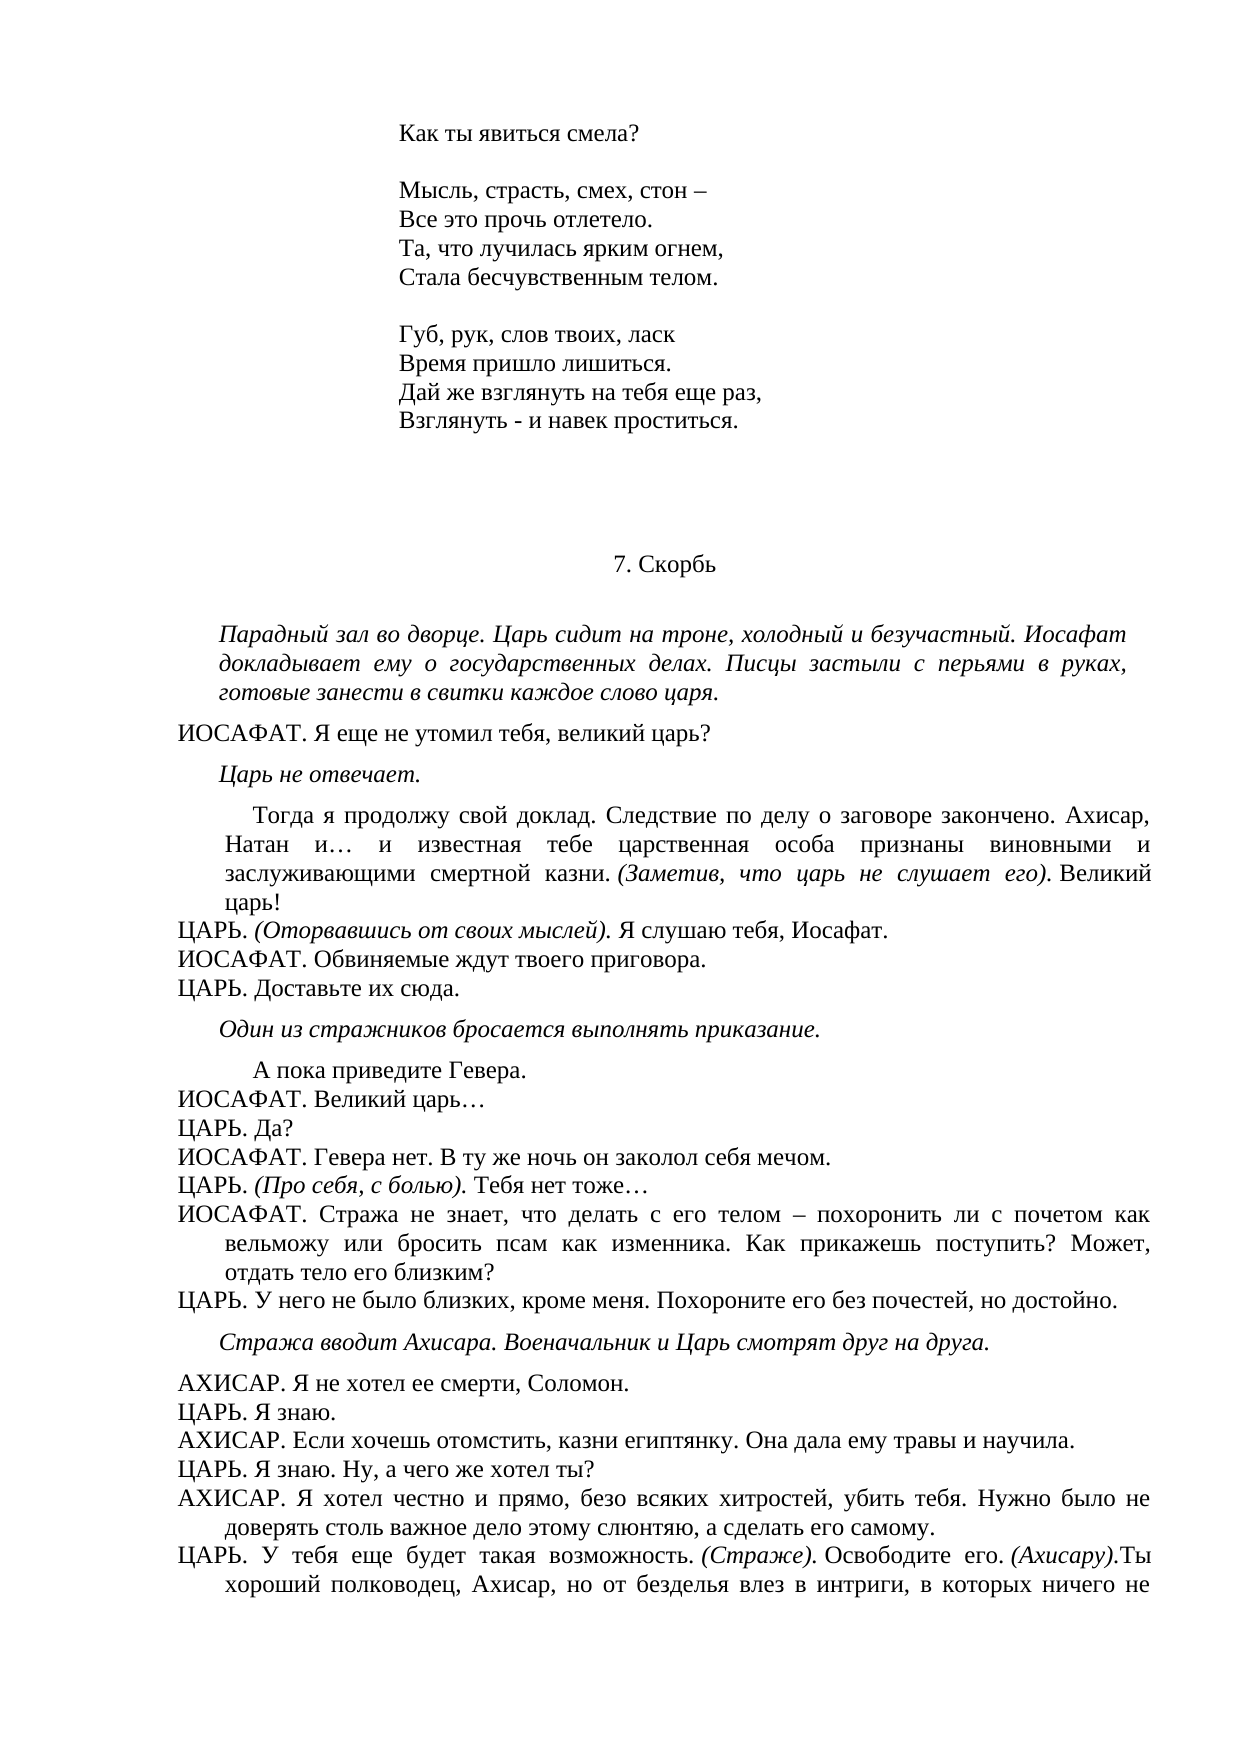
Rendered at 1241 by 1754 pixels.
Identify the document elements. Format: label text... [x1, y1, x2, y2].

text АХИСАР. Я хотел честно и прямо, безо всяких хитростей, убить тебя. Нужно было не доверять столь важное дело этому слюнтяю, а сделать его самому. [177, 1483, 1152, 1541]
text Все это прочь отлетело. [399, 204, 1152, 233]
text ЦАРЬ. (Про себя, с болью). Тебя нет тоже… [177, 1171, 1152, 1199]
text Царь не отвечает. [218, 759, 1128, 788]
text Губ, рук, слов твоих, ласк [399, 319, 1152, 348]
text ЦАРЬ. Да? [177, 1113, 1152, 1142]
text ИОСАФАТ. Гевера нет. В ту же ночь он заколол себя мечом. [177, 1142, 1152, 1171]
text ЦАРЬ. (Оторвавшись от своих мыслей). Я слушаю тебя, Иосафат. [177, 916, 1152, 944]
text Взглянуть - и навек проститься. [399, 406, 1152, 434]
text ИОСАФАТ. Обвиняемые ждут твоего приговора. [177, 944, 1152, 973]
text Дай же взглянуть на тебя еще раз, [399, 377, 1152, 406]
text Один из стражников бросается выполнять приказание. [218, 1014, 1128, 1043]
text ЦАРЬ. Я знаю. Ну, а чего же хотел ты? [177, 1454, 1152, 1483]
text ЦАРЬ. Доставьте их сюда. [177, 973, 1152, 1002]
text Как ты явиться смела? [399, 118, 1152, 147]
text Парадный зал во дворце. Царь сидит на троне, холодный и безучастный. Иосафат докладывает ему о государственных делах. Писцы застыли с перьями в руках, готовые занести в свитки каждое слово царя. [218, 619, 1128, 706]
text ИОСАФАТ. Я еще не утомил тебя, великий царь? [177, 718, 1152, 747]
text Стала бесчувственным телом. [399, 262, 1152, 291]
text ИОСАФАТ. Великий царь… [177, 1084, 1152, 1113]
text А пока приведите Гевера. [177, 1056, 1152, 1084]
text Мысль, страсть, смех, стон – [399, 176, 1152, 204]
text ЦАРЬ. Я знаю. [177, 1397, 1152, 1426]
text Тогда я продолжу свой доклад. Следствие по делу о заговоре закончено. Ахисар, Натан и… и известная тебе царственная особа признаны виновными и заслуживающими смертной казни. (Заметив, что царь не слушает его). Великий царь! [177, 801, 1152, 916]
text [177, 1541, 1152, 1598]
text ИОСАФАТ. Стража не знает, что делать с его телом – похоронить ли с почетом как вельможу или бросить псам как изменника. Как прикажешь поступить? Может, отдать тело его близким? [177, 1199, 1152, 1286]
text ЦАРЬ. У него не было близких, кроме меня. Похороните его без почестей, но достойно. [177, 1286, 1152, 1314]
text АХИСАР. Я не хотел ее смерти, Соломон. [177, 1368, 1152, 1397]
text АХИСАР. Если хочешь отомстить, казни египтянку. Она дала ему травы и научила. [177, 1426, 1152, 1454]
text Стража вводит Ахисара. Военачальник и Царь смотрят друг на друга. [218, 1327, 1128, 1356]
text 7. Скорбь [177, 549, 1152, 578]
text Та, что лучилась ярким огнем, [399, 233, 1152, 262]
text Время пришло лишиться. [399, 348, 1152, 377]
